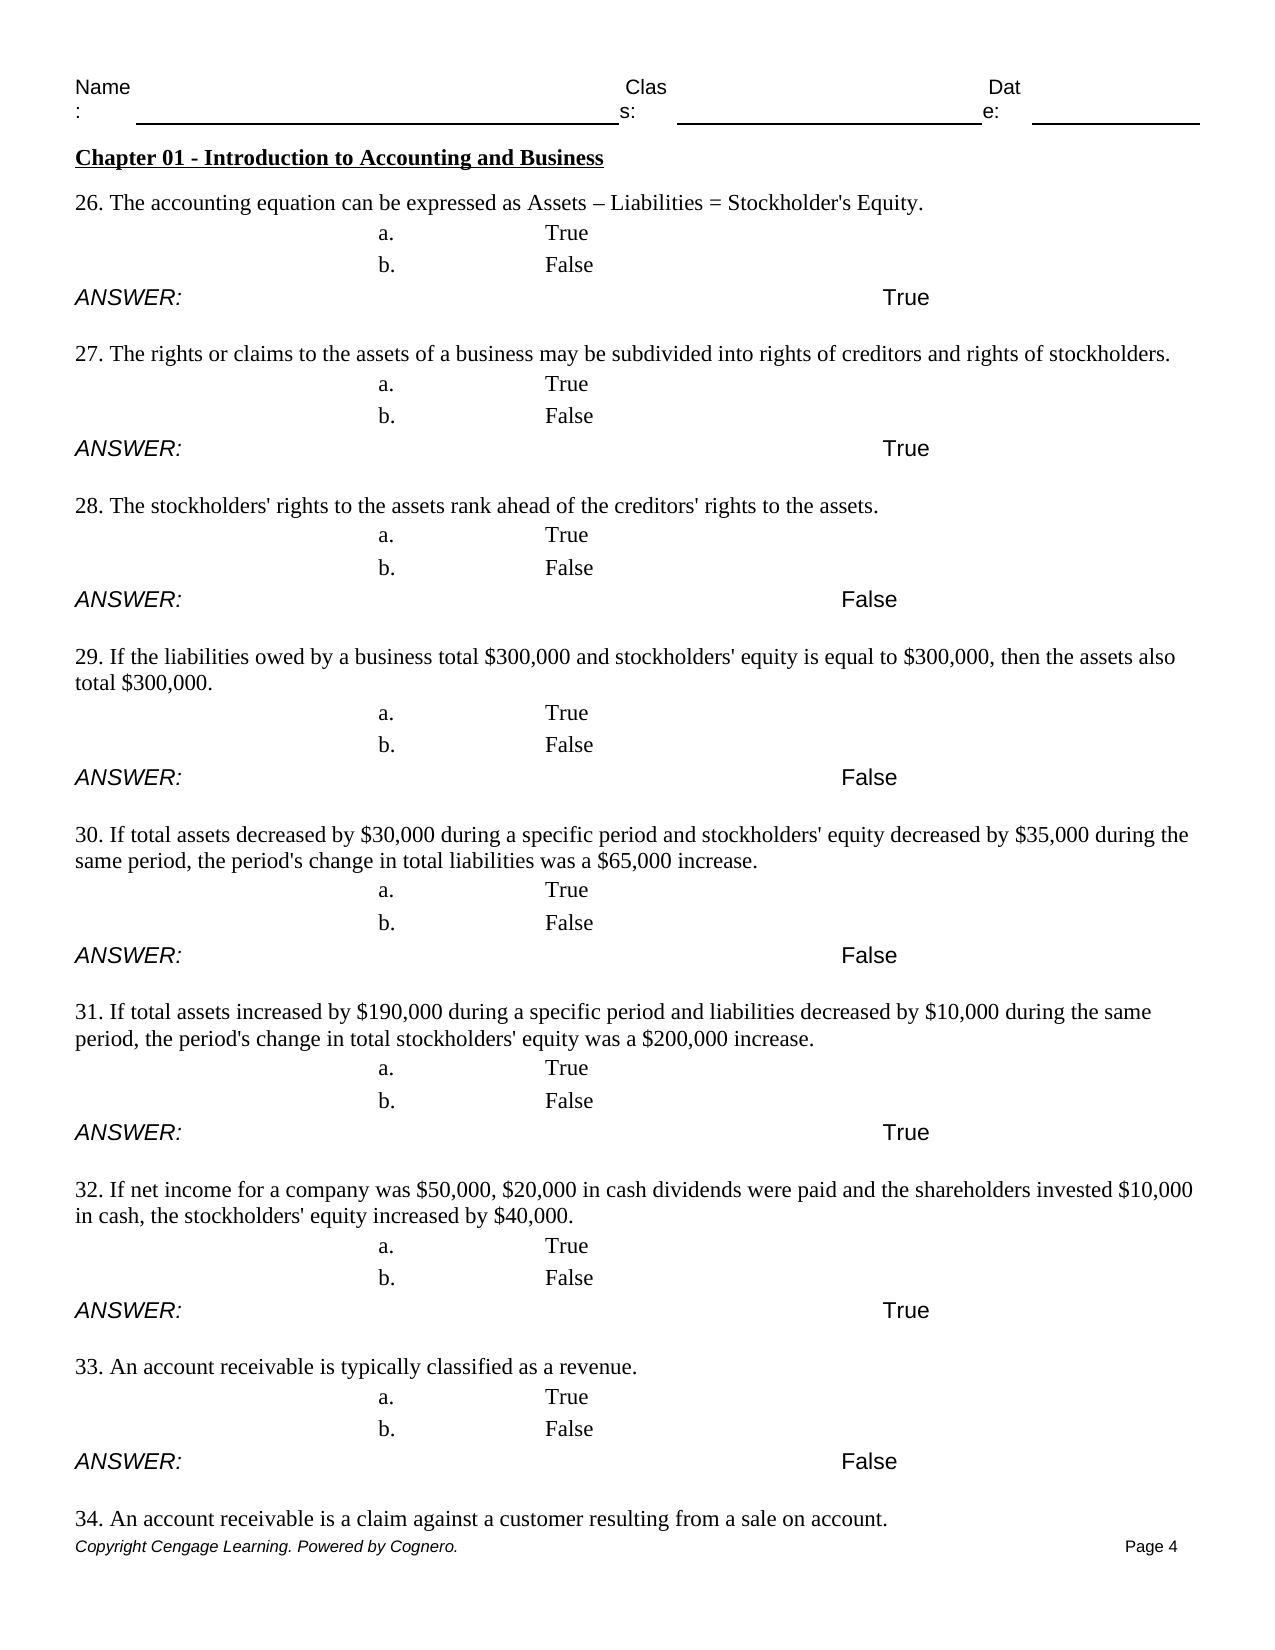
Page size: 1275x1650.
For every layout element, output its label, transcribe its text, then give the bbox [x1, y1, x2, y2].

table_header 29. If the liabilities owed by a business total $300,000 and stockholders' equity is equal to $300,000, then the assets also total $300,000. [75, 643, 1200, 794]
table_header 32. If net income for a company was $50,000, $20,000 in cash dividends were paid and the shareholders invested $10,000 in cash, the stockholders' equity increased by $40,000. [75, 1176, 1200, 1326]
table_header 26. The accounting equation can be expressed as Assets – Liabilities = Stockholder's Equity. [75, 189, 1200, 313]
table_header 33. An account receivable is typically classified as a revenue. [75, 1354, 1200, 1478]
table_header 27. The rights or claims to the assets of a business may be subdivided into rights of creditors and rights of stockholders. [75, 341, 1200, 465]
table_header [75, 1505, 1200, 1531]
table_header 28. The stockholders' rights to the assets rank ahead of the creditors' rights to the assets. [75, 492, 1200, 616]
table_header 30. If total assets decreased by $30,000 during a specific period and stockholders' equity decreased by $35,000 during the same period, the period's change in total liabilities was a $65,000 increase. [75, 821, 1200, 971]
table_header 31. If total assets increased by $190,000 during a specific period and liabilities decreased by $10,000 during the same period, the period's change in total stockholders' equity was a $200,000 increase. [75, 998, 1200, 1149]
